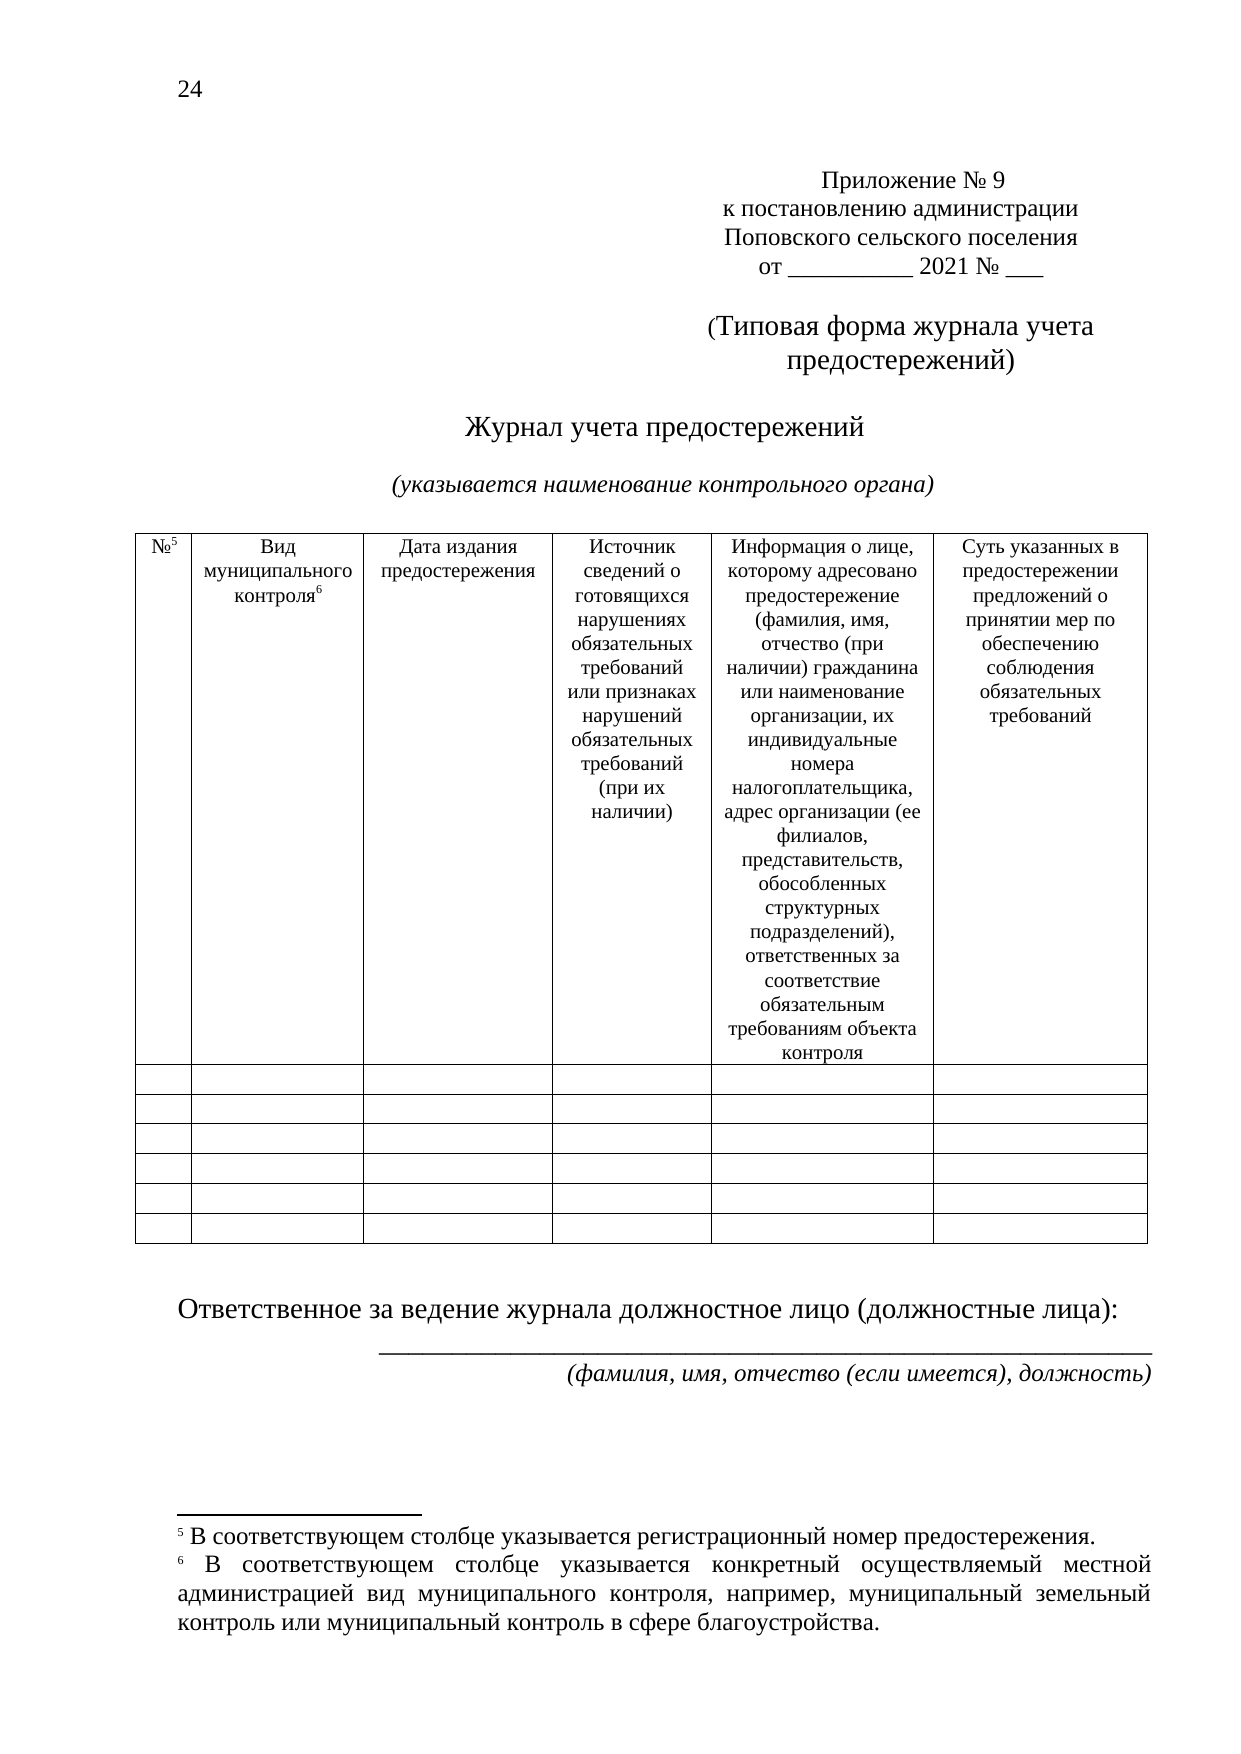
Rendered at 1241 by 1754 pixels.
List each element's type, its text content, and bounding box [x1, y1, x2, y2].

table_header Дата издания предостережения [364, 534, 552, 1064]
table_cell [136, 1095, 191, 1123]
table_cell [712, 1214, 933, 1242]
text Ответственное за ведение журнала должностное лицо (должностные лица): [177, 1291, 1152, 1324]
table_cell [364, 1065, 552, 1093]
table_cell [364, 1095, 552, 1123]
table_cell [364, 1154, 552, 1183]
table_cell [192, 1214, 363, 1242]
table_cell [712, 1095, 933, 1123]
table_cell [192, 1124, 363, 1153]
table_cell [712, 1124, 933, 1153]
text _____________________________________________________ [177, 1324, 1152, 1358]
table_cell [192, 1154, 363, 1183]
table_cell [934, 1154, 1147, 1183]
table_cell [553, 1095, 711, 1123]
table_cell [553, 1124, 711, 1153]
table_cell [934, 1184, 1147, 1213]
table_cell [553, 1214, 711, 1242]
table_cell [712, 1184, 933, 1213]
table_cell [364, 1214, 552, 1242]
table_cell [136, 1065, 191, 1093]
table_cell [934, 1095, 1147, 1123]
table_header № [136, 534, 191, 1064]
table_header Суть указанных в предостережении предложений о принятии мер по обеспечению соблюдения обязательных требований [934, 534, 1147, 1064]
table_cell [364, 1184, 552, 1213]
text Журнал учета предостережений [177, 409, 1152, 443]
table_cell [136, 1124, 191, 1153]
table_cell [192, 1065, 363, 1093]
text Поповского сельского поселения [650, 222, 1152, 251]
table_header Информация о лице, которому адресовано предостережение (фамилия, имя, отчество (при наличии) гражданина или наименование организации, их индивидуальные номера налогоплательщика, адрес организации (ее филиалов, представительств, обособленных структурных подразделений), ответственных за соответствие обязательным требованиям объекта контроля [712, 534, 933, 1064]
table_cell [934, 1065, 1147, 1093]
table_cell [712, 1154, 933, 1183]
table_header Вид муниципального контроля [192, 534, 363, 1064]
table_cell [934, 1214, 1147, 1242]
table_cell [192, 1184, 363, 1213]
table_cell [553, 1184, 711, 1213]
text Приложение № 9 [650, 165, 1152, 193]
text к постановлению администрации [650, 193, 1152, 222]
text (фамилия, имя, отчество (если имеется), должность) [177, 1358, 1152, 1387]
table_cell [934, 1124, 1147, 1153]
table_cell [553, 1154, 711, 1183]
table_cell [136, 1154, 191, 1183]
table_cell [553, 1065, 711, 1093]
table_cell (указывается наименование контрольного органа) [176, 466, 1150, 500]
table_cell [136, 1184, 191, 1213]
text от __________ 2021 № ___ [650, 251, 1152, 280]
table_cell [192, 1095, 363, 1123]
table_header Источник сведений о готовящихся нарушениях обязательных требований или признаках нарушений обязательных требований (при их наличии) [553, 534, 711, 1064]
table_cell [712, 1065, 933, 1093]
table_cell [136, 1214, 191, 1242]
table_cell [364, 1124, 552, 1153]
text (Типовая форма журнала учета предостережений) [650, 308, 1152, 376]
